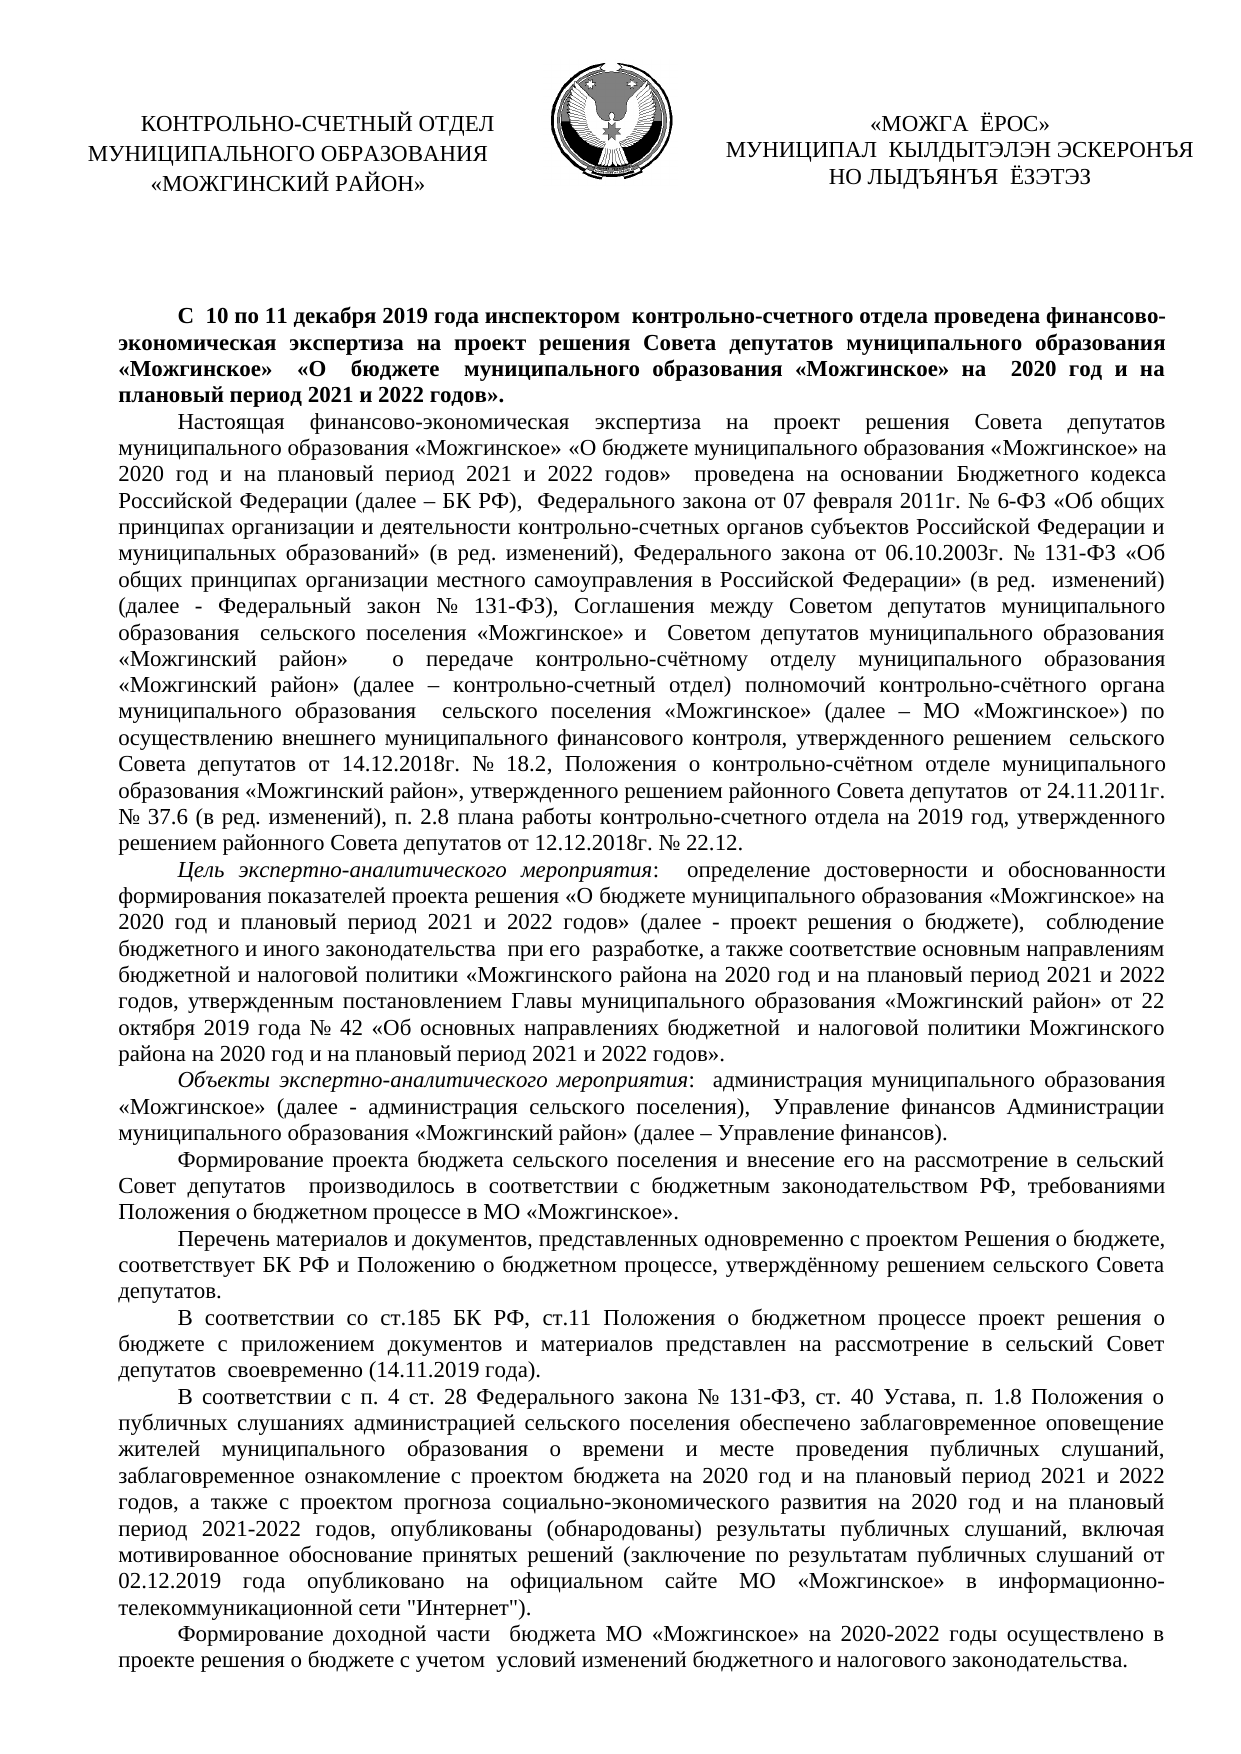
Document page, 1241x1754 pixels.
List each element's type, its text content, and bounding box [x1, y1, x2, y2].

text С 10 по 11 декабря 2019 года инспектором контрольно-счетного отдела проведена финансово-экономическая экспертиза на проект решения Совета депутатов муниципального образования «Можгинское» «О бюджете муниципального образования «Можгинское» на 2020 год и на плановый период 2021 и 2022 годов». [118, 302, 1167, 408]
table_header «МОЖГА ЁРОС» МУНИЦИПАЛ КЫЛДЫТЭЛЭН ЭСКЕРОНЪЯ НО ЛЫДЪЯНЪЯ ЁЗЭТЭЗ [694, 59, 1211, 222]
text В соответствии с п. 4 ст. 28 Федерального закона № 131-ФЗ, ст. 40 Устава, п. 1.8 Положения о публичных слушаниях администрацией сельского поселения обеспечено заблаговременное оповещение жителей муниципального образования о времени и месте проведения публичных слушаний, заблаговременное ознакомление с проектом бюджета на 2020 год и на плановый период 2021 и 2022 годов, а также с проектом прогноза социально-экономического развития на 2020 год и на плановый период 2021-2022 годов, опубликованы (обнародованы) результаты публичных слушаний, включая мотивированное обоснование принятых решений (заключение по результатам публичных слушаний от 02.12.2019 года опубликовано на официальном сайте МО «Можгинское» в информационно-телекоммуникационной сети "Интернет"). [118, 1383, 1166, 1620]
text Перечень материалов и документов, представленных одновременно с проектом Решения о бюджете, соответствует БК РФ и Положению о бюджетном процессе, утверждённому решением сельского Совета депутатов. [118, 1225, 1166, 1304]
text Настоящая финансово-экономическая экспертиза на проект решения Совета депутатов муниципального образования «Можгинское» «О бюджете муниципального образования «Можгинское» на 2020 год и на плановый период 2021 и 2022 годов» проведена на основании Бюджетного кодекса Российской Федерации (далее – БК РФ), Федерального закона от 07 февраля 2011г. № 6-ФЗ «Об общих принципах организации и деятельности контрольно-счетных органов субъектов Российской Федерации и муниципальных образований» (в ред. изменений), Федерального закона от 06.10.2003г. № 131-ФЗ «Об общих принципах организации местного самоуправления в Российской Федерации» (в ред. изменений) (далее - Федеральный закон № 131-ФЗ), Соглашения между Советом депутатов муниципального образования сельского поселения «Можгинское» и Советом депутатов муниципального образования «Можгинский район» о передаче контрольно-счётному отделу муниципального образования «Можгинский район» (далее – контрольно-счетный отдел) полномочий контрольно-счётного органа муниципального образования сельского поселения «Можгинское» (далее – МО «Можгинское») по осуществлению внешнего муниципального финансового контроля, утвержденного решением сельского Совета депутатов от 14.12.2018г. № 18.2, Положения о контрольно-счётном отделе муниципального образования «Можгинский район», утвержденного решением районного Совета депутатов от 24.11.2011г. № 37.6 (в ред. изменений), п. 2.8 плана работы контрольно-счетного отдела на 2019 год, утвержденного решением районного Совета депутатов от 12.12.2018г. № 22.12. [118, 408, 1167, 856]
table_header КОНТРОЛЬНО-СЧЕТНЫЙ ОТДЕЛ МУНИЦИПАЛЬНОГО ОБРАЗОВАНИЯ «МОЖГИНСКИЙ РАЙОН» [89, 59, 531, 222]
text В соответствии со ст.185 БК РФ, ст.11 Положения о бюджетном процессе проект решения о бюджете с приложением документов и материалов представлен на рассмотрение в сельский Совет депутатов своевременно (14.11.2019 года). [118, 1304, 1166, 1383]
table_header [531, 59, 694, 222]
text Формирование проекта бюджета сельского поселения и внесение его на рассмотрение в сельский Совет депутатов производилось в соответствии с бюджетным законодательством РФ, требованиями Положения о бюджетном процессе в МО «Можгинское». [118, 1146, 1166, 1225]
text Объекты экспертно-аналитического мероприятия: администрация муниципального образования «Можгинское» (далее - администрация сельского поселения), Управление финансов Администрации муниципального образования «Можгинский район» (далее – Управление финансов). [118, 1067, 1166, 1146]
text Формирование доходной части бюджета МО «Можгинское» на 2020-2022 годы осуществлено в проекте решения о бюджете с учетом условий изменений бюджетного и налогового законодательства. [118, 1620, 1166, 1673]
text Цель экспертно-аналитического мероприятия: определение достоверности и обоснованности формирования показателей проекта решения «О бюджете муниципального образования «Можгинское» на 2020 год и плановый период 2021 и 2022 годов» (далее - проект решения о бюджете), соблюдение бюджетного и иного законодательства при его разработке, а также соответствие основным направлениям бюджетной и налоговой политики «Можгинского района на 2020 год и на плановый период 2021 и 2022 годов, утвержденным постановлением Главы муниципального образования «Можгинский район» от 22 октября 2019 года № 42 «Об основных направлениях бюджетной и налоговой политики Можгинского района на 2020 год и на плановый период 2021 и 2022 годов». [118, 856, 1167, 1067]
picture [542, 59, 679, 186]
